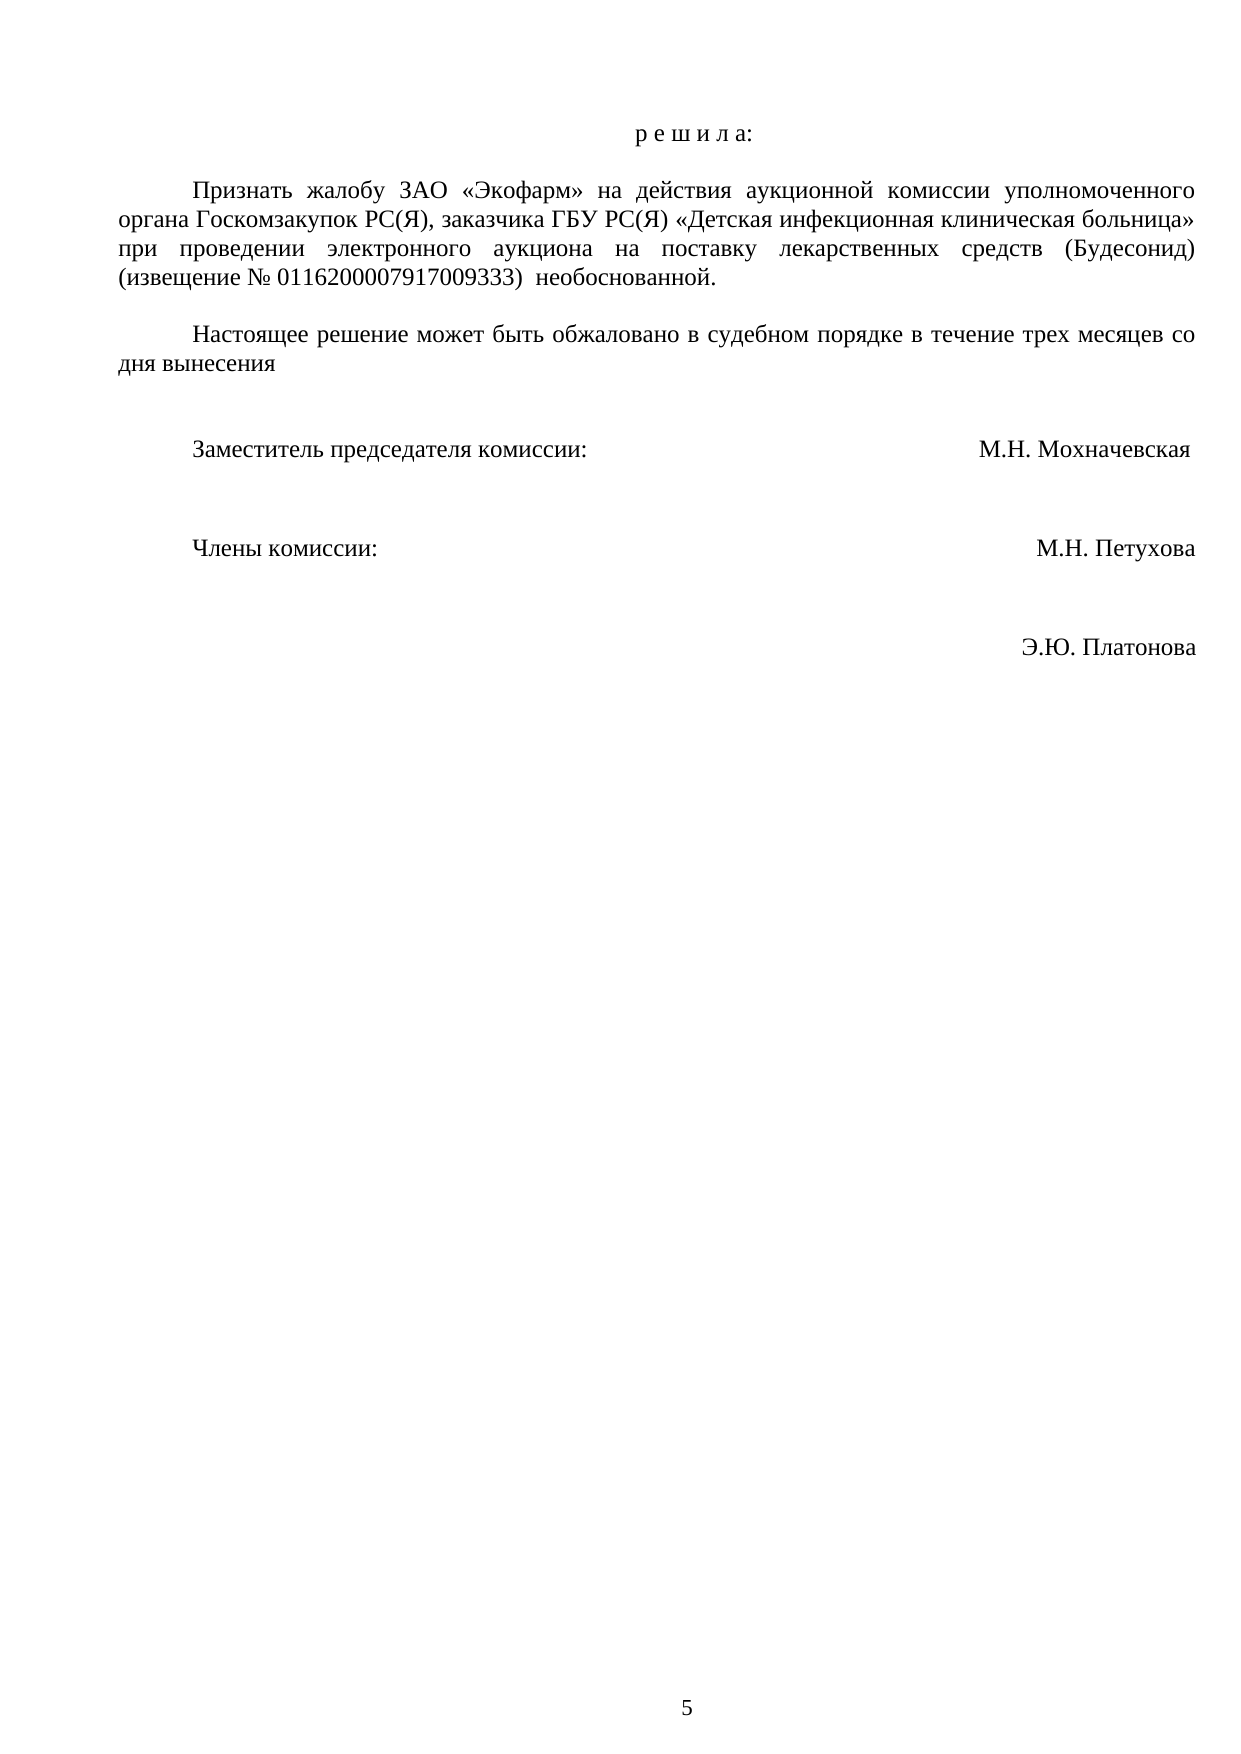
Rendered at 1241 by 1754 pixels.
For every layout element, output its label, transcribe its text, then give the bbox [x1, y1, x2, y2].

list Признать жалобу ЗАО «Экофарм» на действия аукционной комиссии уполномоченного органа Госкомзакупок РС(Я), заказчика ГБУ РС(Я) «Детская инфекционная клиническая больница» при проведении электронного аукциона на поставку лекарственных средств (Будесонид) (извещение № 0116200007917009333) необоснованной. [118, 176, 1196, 291]
text Члены комиссии: М.Н. Петухова [118, 533, 1196, 562]
text р е ш и л а: [118, 118, 1196, 147]
text Заместитель председателя комиссии: М.Н. Мохначевская [118, 434, 1196, 463]
list Настоящее решение может быть обжаловано в судебном порядке в течение трех месяцев со дня вынесения [118, 319, 1196, 377]
text Э.Ю. Платонова [118, 632, 1196, 661]
